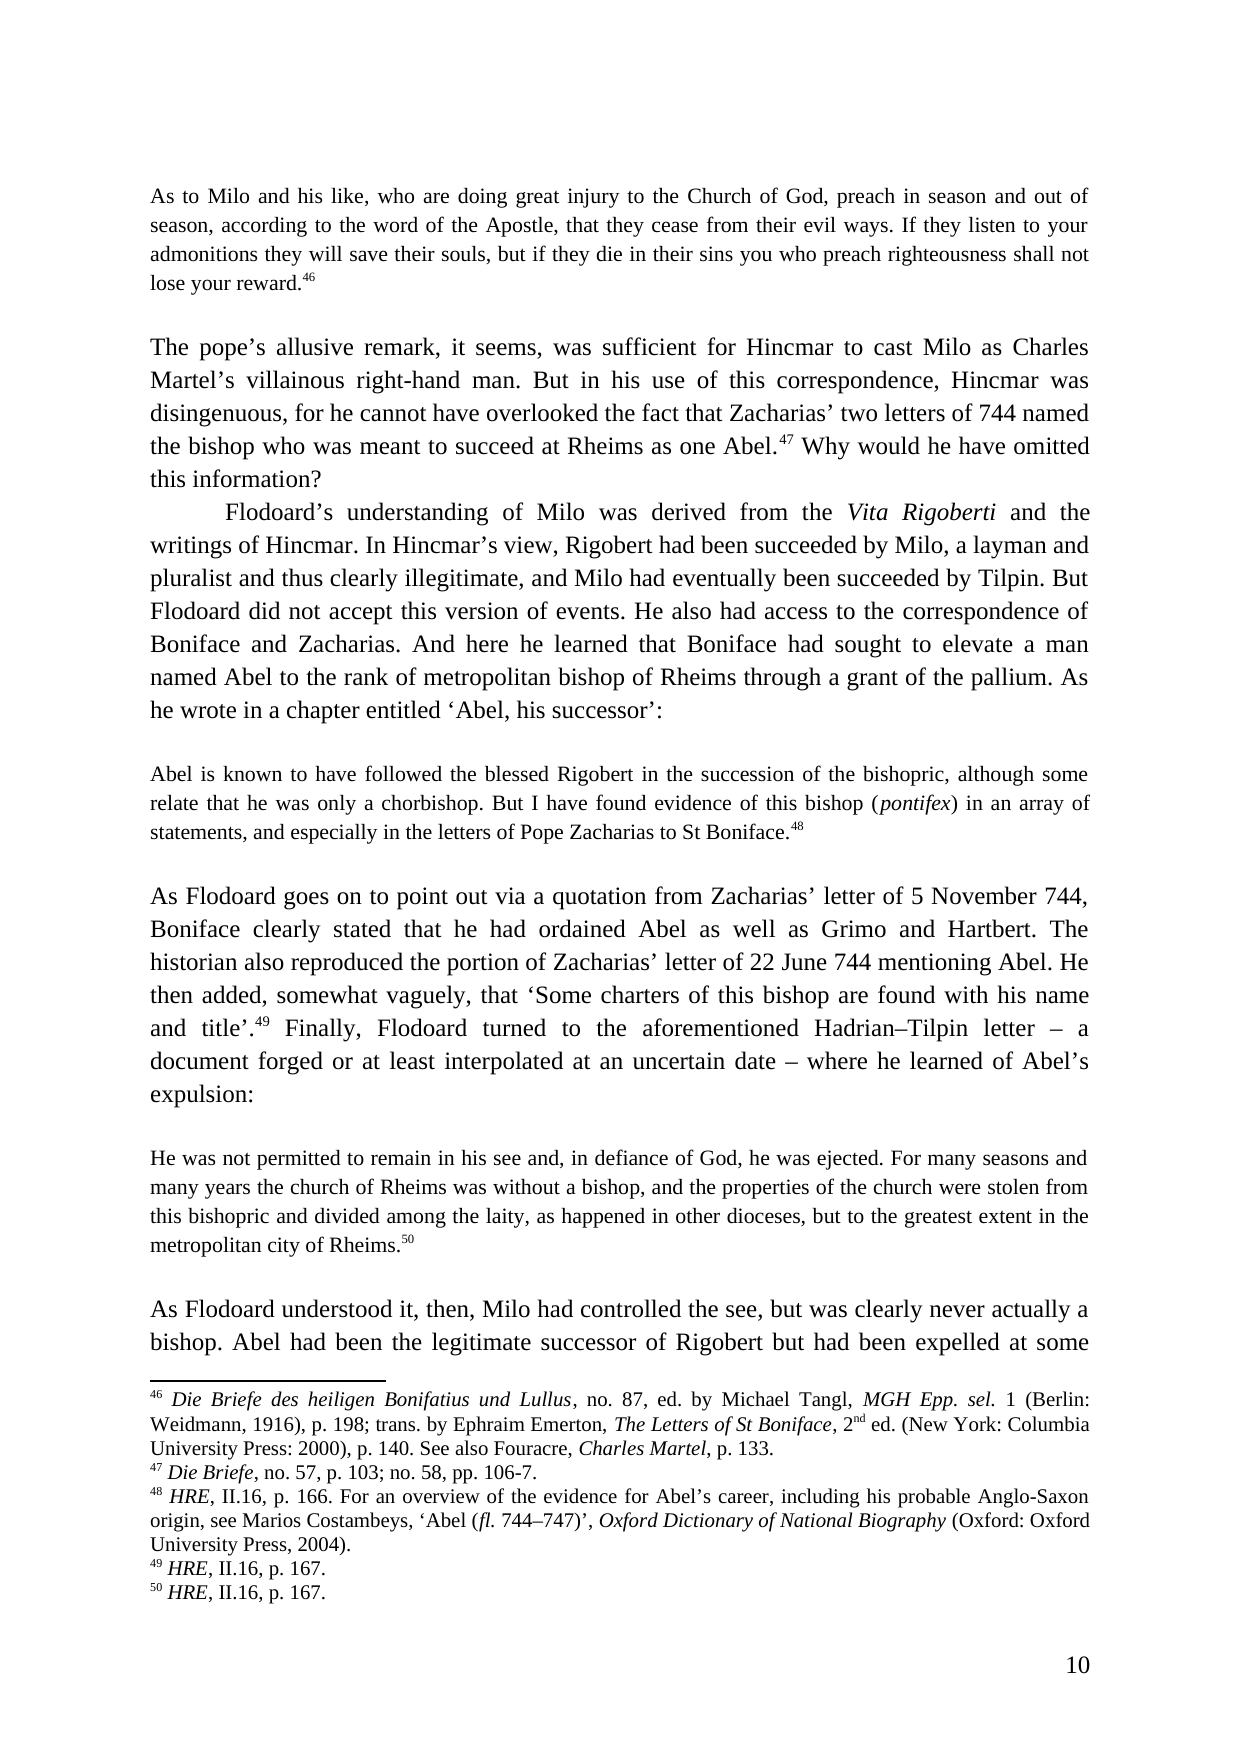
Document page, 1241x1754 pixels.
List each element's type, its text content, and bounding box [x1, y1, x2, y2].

text Abel is known to have followed the blessed Rigobert in the succession of the bishopric, although some relate that he was only a chorbishop. But I have found evidence of this bishop (pontifex) in an array of statements, and especially in the letters of Pope Zacharias to St Boniface. [150, 761, 1090, 844]
text As to Milo and his like, who are doing great injury to the Church of God, preach in season and out of season, according to the word of the Apostle, that they cease from their evil ways. If they listen to your admonitions they will save their souls, but if they die in their sins you who preach righteousness shall not lose your reward. [150, 183, 1090, 295]
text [150, 1294, 1090, 1356]
text As Flodoard goes on to point out via a quotation from Zacharias’ letter of 5 November 744, Boniface clearly stated that he had ordained Abel as well as Grimo and Hartbert. The historian also reproduced the portion of Zacharias’ letter of 22 June 744 mentioning Abel. He then added, somewhat vaguely, that ‘Some charters of this bishop are found with his name and title’. Finally, Flodoard turned to the aforementioned Hadrian–Tilpin letter – a document forged or at least interpolated at an uncertain date – where he learned of Abel’s expulsion: [150, 881, 1090, 1108]
text Flodoard’s understanding of Milo was derived from the Vita Rigoberti and the writings of Hincmar. In Hincmar’s view, Rigobert had been succeeded by Milo, a layman and pluralist and thus clearly illegitimate, and Milo had eventually been succeeded by Tilpin. But Flodoard did not accept this version of events. He also had access to the correspondence of Boniface and Zacharias. And here he learned that Boniface had sought to elevate a man named Abel to the rank of metropolitan bishop of Rheims through a grant of the pallium. As he wrote in a chapter entitled ‘Abel, his successor’: [150, 497, 1090, 724]
text He was not permitted to remain in his see and, in defiance of God, he was ejected. For many seasons and many years the church of Rheims was without a bishop, and the properties of the church were stolen from this bishopric and divided among the laity, as happened in other dioceses, but to the greatest extent in the metropolitan city of Rheims. [150, 1145, 1090, 1257]
text The pope’s allusive remark, it seems, was sufficient for Hincmar to cast Milo as Charles Martel’s villainous right-hand man. But in his use of this correspondence, Hincmar was disingenuous, for he cannot have overlooked the fact that Zacharias’ two letters of 744 named the bishop who was meant to succeed at Rheims as one Abel. Why would he have omitted this information? [150, 332, 1090, 493]
